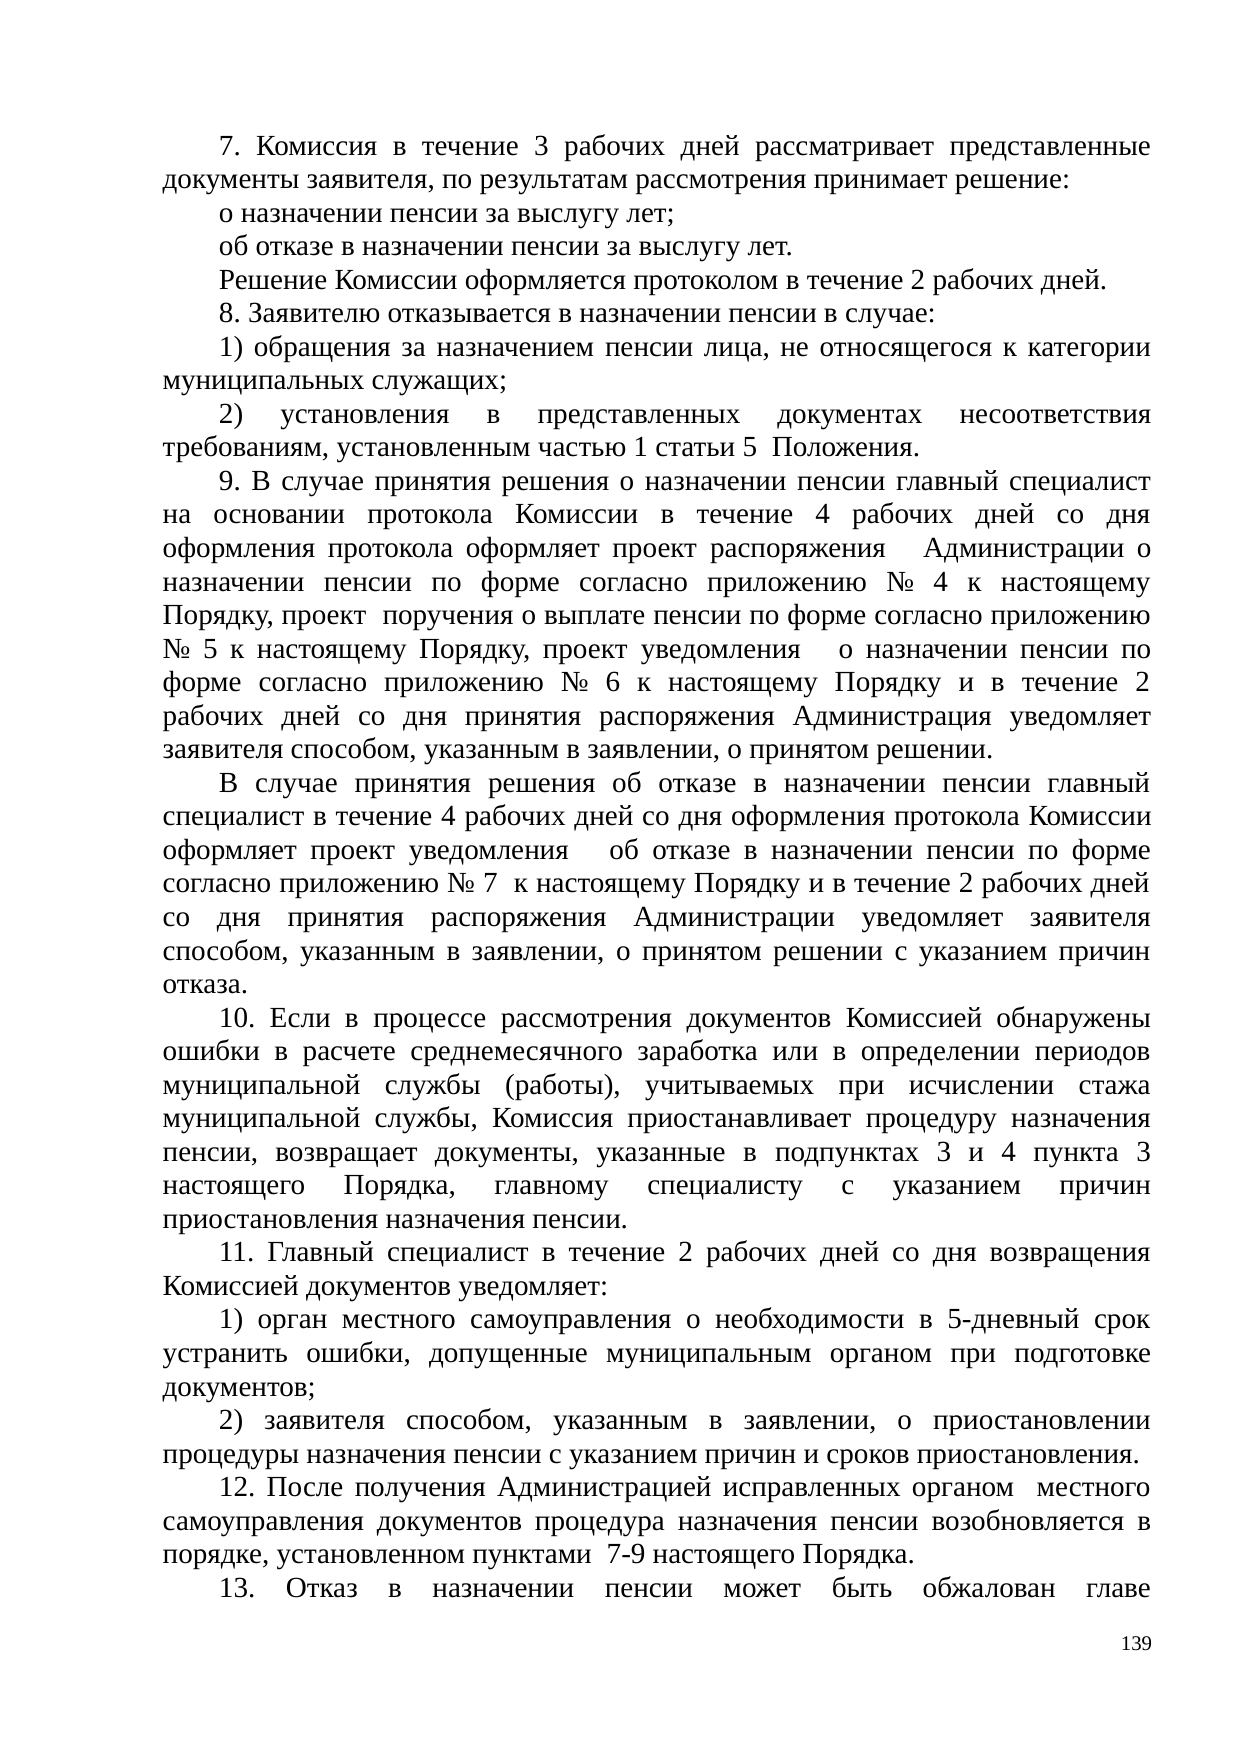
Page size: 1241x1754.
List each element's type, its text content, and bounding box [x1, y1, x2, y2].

text 1) орган местного самоуправления о необходимости в 5-дневный срок устранить ошибки, допущенные муниципальным органом при подготовке документов; [162, 1302, 1152, 1402]
text 2) заявителя способом, указанным в заявлении, о приостановлении процедуры назначения пенсии с указанием причин и сроков приостановления. [162, 1402, 1152, 1469]
text 10. Если в процессе рассмотрения документов Комиссией обнаружены ошибки в расчете среднемесячного заработка или в определении периодов муниципальной службы (работы), учитываемых при исчислении стажа муниципальной службы, Комиссия приостанавливает процедуру назначения пенсии, возвращает документы, указанные в подпунктах 3 и 4 пункта 3 настоящего Порядка, главному специалисту с указанием причин приостановления назначения пенсии. [162, 1000, 1152, 1234]
text об отказе в назначении пенсии за выслугу лет. [162, 228, 1152, 262]
text 8. Заявителю отказывается в назначении пенсии в случае: [162, 295, 1152, 329]
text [162, 1570, 1152, 1603]
text 9. В случае принятия решения о назначении пенсии главный специалист на основании протокола Комиссии в течение 4 рабочих дней со дня оформления протокола оформляет проект распоряжения Администрации о назначении пенсии по форме согласно приложению № 4 к настоящему Порядку, проект поручения о выплате пенсии по форме согласно приложению № 5 к настоящему Порядку, проект уведомления о назначении пенсии по форме согласно приложению № 6 к настоящему Порядку и в течение 2 рабочих дней со дня принятия распоряжения Администрация уведомляет заявителя способом, указанным в заявлении, о принятом решении. [162, 463, 1152, 765]
text 1) обращения за назначением пенсии лица, не относящегося к категории муниципальных служащих; [162, 329, 1152, 396]
text В случае принятия решения об отказе в назначении пенсии главный специалист в течение 4 рабочих дней со дня оформления протокола Комиссии оформляет проект уведомления об отказе в назначении пенсии по форме согласно приложению № 7 к настоящему Порядку и в течение 2 рабочих дней со дня принятия распоряжения Администрации уведомляет заявителя способом, указанным в заявлении, о принятом решении с указанием причин отказа. [162, 765, 1152, 1000]
text 7. Комиссия в течение 3 рабочих дней рассматривает представленные документы заявителя, по результатам рассмотрения принимает решение: [162, 128, 1152, 195]
text Решение Комиссии оформляется протоколом в течение 2 рабочих дней. [162, 262, 1152, 295]
text о назначении пенсии за выслугу лет; [162, 195, 1152, 228]
text 2) установления в представленных документах несоответствия требованиям, установленным частью 1 статьи 5 Положения. [162, 396, 1152, 463]
text 12. После получения Администрацией исправленных органом местного самоуправления документов процедура назначения пенсии возобновляется в порядке, установленном пунктами 7-9 настоящего Порядка. [162, 1469, 1152, 1570]
text 11. Главный специалист в течение 2 рабочих дней со дня возвращения Комиссией документов уведомляет: [162, 1234, 1152, 1302]
